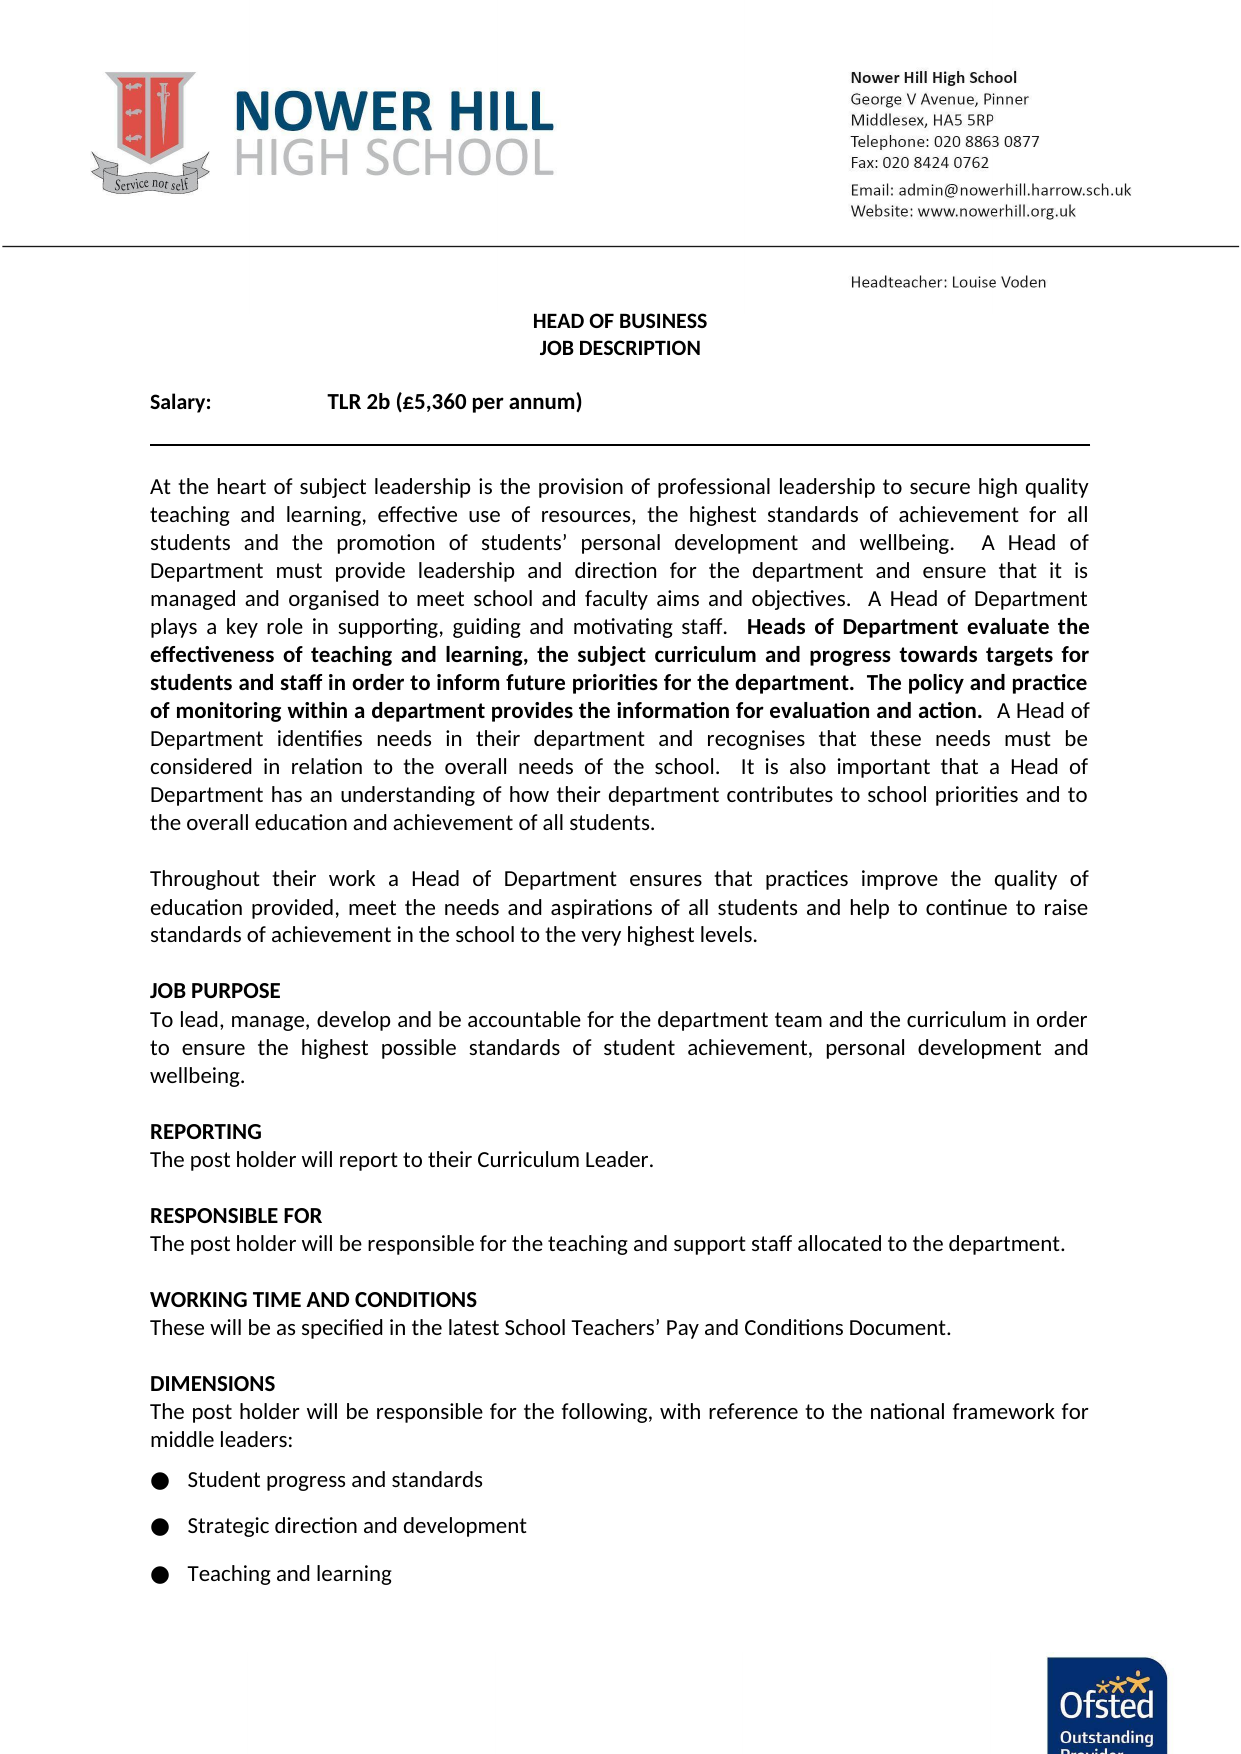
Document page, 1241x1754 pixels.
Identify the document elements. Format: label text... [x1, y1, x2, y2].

list Teaching and learning [150, 1547, 1090, 1594]
text JOB DESCRIPTION [150, 334, 1090, 361]
subtitle REPORTING [150, 1117, 1090, 1145]
picture [0, 1652, 1238, 1754]
subtitle RESPONSIBLE FOR [150, 1201, 1090, 1229]
text The post holder will be responsible for the teaching and support staff allocated to the department. [150, 1229, 1090, 1257]
text To lead, manage, develop and be accountable for the department team and the curriculum in order to ensure the highest possible standards of student achievement, personal development and wellbeing. [150, 1005, 1090, 1089]
subtitle JOB PURPOSE [150, 977, 1090, 1005]
picture [2, 0, 1240, 314]
subtitle DIMENSIONS [150, 1369, 1090, 1397]
subtitle WORKING TIME AND CONDITIONS [150, 1285, 1090, 1313]
text Salary: TLR 2b (£5,360 per annum) [150, 387, 1090, 415]
text At the heart of subject leadership is the provision of professional leadership to secure high quality teaching and learning, effective use of resources, the highest standards of achievement for all students and the promotion of students’ personal development and wellbeing. A Head of Department must provide leadership and direction for the department and ensure that it is managed and organised to meet school and faculty aims and objectives. A Head of Department plays a key role in supporting, guiding and motivating staff. Heads of Department evaluate the effectiveness of teaching and learning, the subject curriculum and progress towards targets for students and staff in order to inform future priorities for the department. The policy and practice of monitoring within a department provides the information for evaluation and action. A Head of Department identifies needs in their department and recognises that these needs must be considered in relation to the overall needs of the school. It is also important that a Head of Department has an understanding of how their department contributes to school priorities and to the overall education and achievement of all students. [150, 472, 1090, 837]
list Student progress and standards [150, 1453, 1090, 1500]
text The post holder will be responsible for the following, with reference to the national framework for middle leaders: [150, 1397, 1090, 1453]
text These will be as specified in the latest School Teachers’ Pay and Conditions Document. [150, 1313, 1090, 1341]
list Strategic direction and development [150, 1500, 1090, 1547]
text The post holder will report to their Curriculum Leader. [150, 1145, 1090, 1173]
text HEAD OF BUSINESS [150, 307, 1090, 334]
text Throughout their work a Head of Department ensures that practices improve the quality of education provided, meet the needs and aspirations of all students and help to continue to raise standards of achievement in the school to the very highest levels. [150, 864, 1090, 949]
